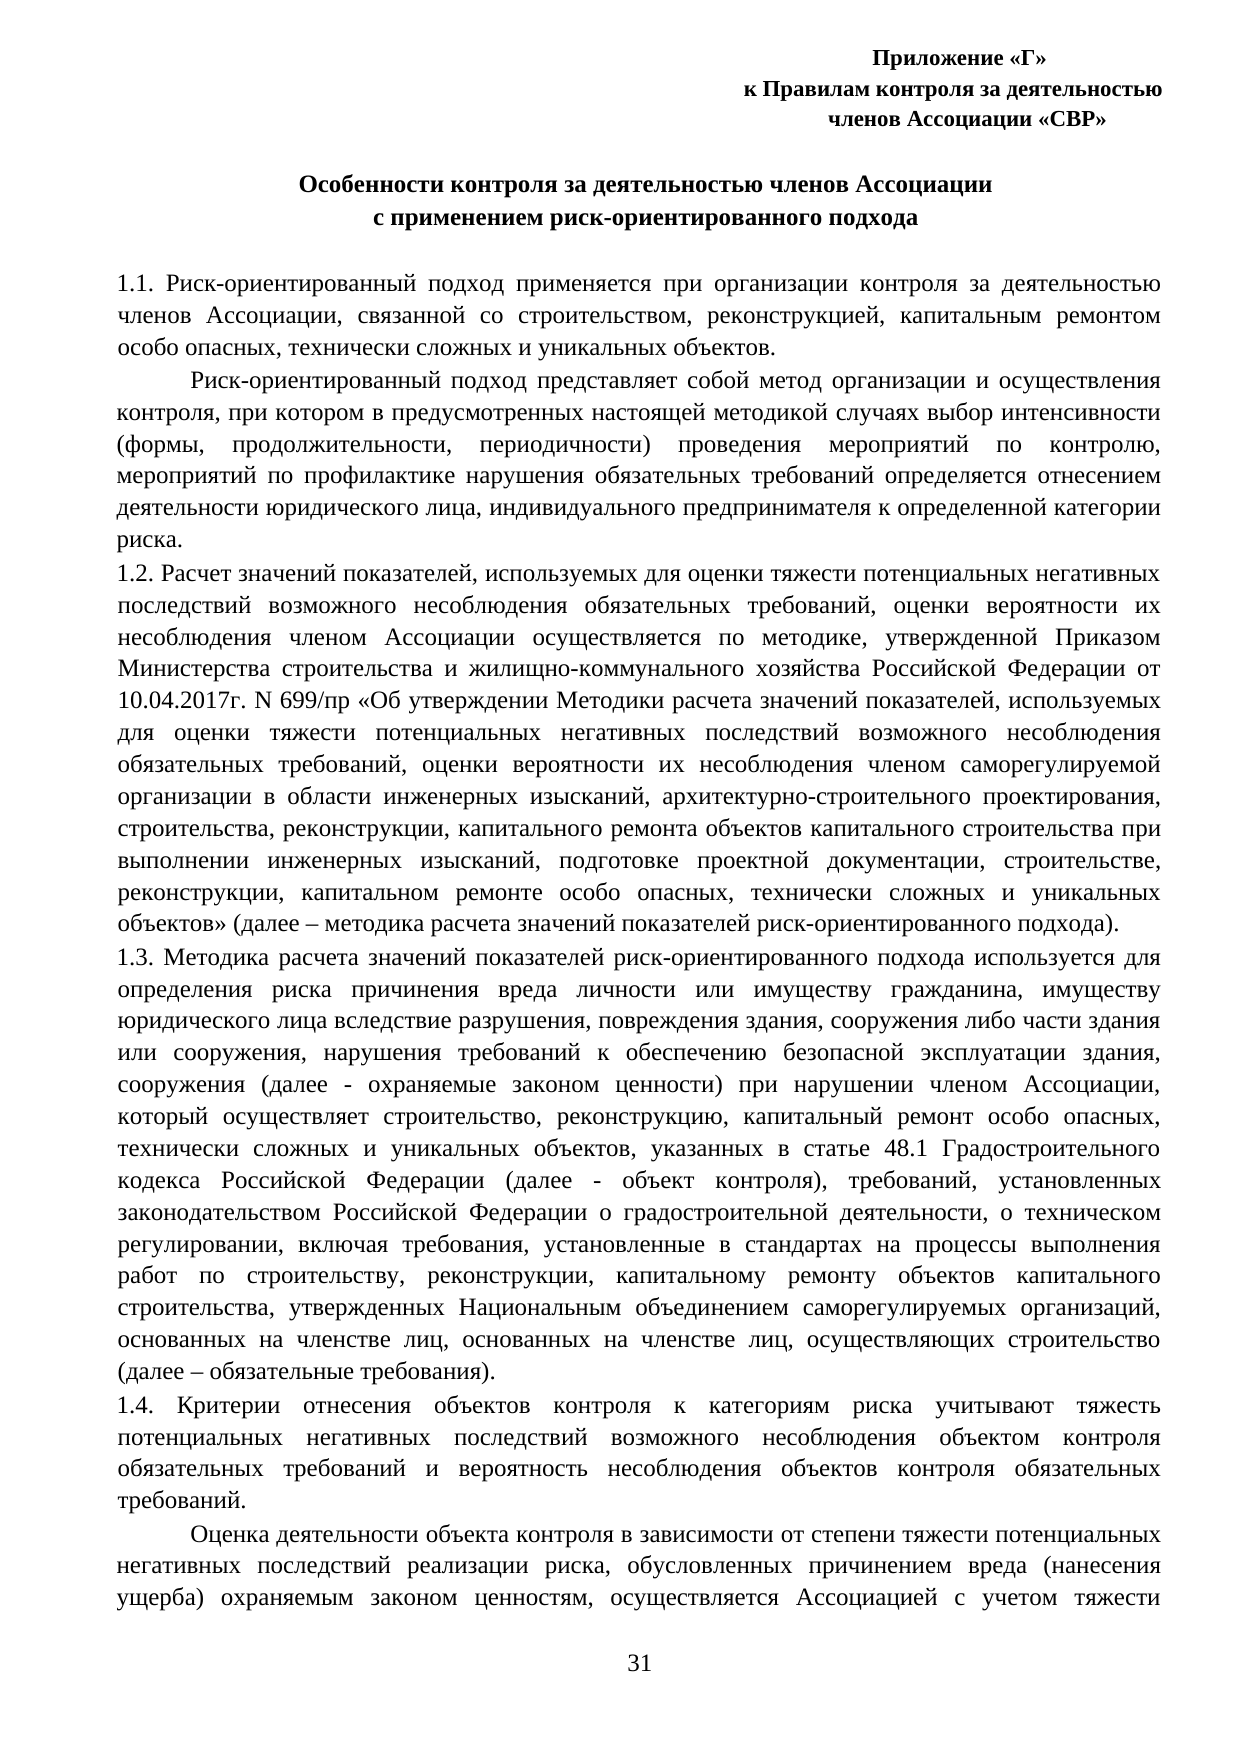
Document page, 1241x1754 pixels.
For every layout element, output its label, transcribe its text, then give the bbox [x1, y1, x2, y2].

subtitle с применением риск-ориентированного подхода [282, 202, 1009, 230]
text 1.3. Методика расчета значений показателей риск-ориентированного подхода используется для определения риска причинения вреда личности или имуществу гражданина, имуществу юридического лица вследствие разрушения, повреждения здания, сооружения либо части здания или сооружения, нарушения требований к обеспечению безопасной эксплуатации здания, сооружения (далее - охраняемые законом ценности) при нарушении членом Ассоциации, который осуществляет строительство, реконструкцию, капитальный ремонт особо опасных, технически сложных и уникальных объектов, указанных в статье 48.1 Градостроительного кодекса Российской Федерации (далее - объект контроля), требований, установленных законодательством Российской Федерации о градостроительной деятельности, о техническом регулировании, включая требования, установленные в стандартах на процессы выполнения работ по строительству, реконструкции, капитальному ремонту объектов капитального строительства, утвержденных Национальным объединением саморегулируемых организаций, основанных на членстве лиц, основанных на членстве лиц, осуществляющих строительство (далее – обязательные требования). [116, 942, 1162, 1385]
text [116, 1519, 1162, 1611]
text Приложение «Г» [723, 44, 1188, 71]
text 1.2. Расчет значений показателей, используемых для оценки тяжести потенциальных негативных последствий возможного несоблюдения обязательных требований, оценки вероятности их несоблюдения членом Ассоциации осуществляется по методике, утвержденной Приказом Министерства строительства и жилищно-коммунального хозяйства Российской Федерации от 10.04.2017г. N 699/пр «Об утверждении Методики расчета значений показателей, используемых для оценки тяжести потенциальных негативных последствий возможного несоблюдения обязательных требований, оценки вероятности их несоблюдения членом саморегулируемой организации в области инженерных изысканий, архитектурно-строительного проектирования, строительства, реконструкции, капитального ремонта объектов капитального строительства при выполнении инженерных изысканий, подготовке проектной документации, строительстве, реконструкции, капитальном ремонте особо опасных, технически сложных и уникальных объектов» (далее – методика расчета значений показателей риск-ориентированного подхода). [116, 558, 1162, 937]
text Особенности контроля за деятельностью членов Ассоциации [282, 169, 1009, 198]
text Риск-ориентированный подход представляет собой метод организации и осуществления контроля, при котором в предусмотренных настоящей методикой случаях выбор интенсивности (формы, продолжительности, периодичности) проведения мероприятий по контролю, мероприятий по профилактике нарушения обязательных требований определяется отнесением деятельности юридического лица, индивидуального предпринимателя к определенной категории риска. [116, 365, 1162, 553]
text к Правилам контроля за деятельностью [658, 75, 1163, 102]
text 1.4. Критерии отнесения объектов контроля к категориям риска учитывают тяжесть потенциальных негативных последствий возможного несоблюдения объектом контроля обязательных требований и вероятность несоблюдения объектов контроля обязательных требований. [116, 1390, 1162, 1514]
text 1.1. Риск-ориентированный подход применяется при организации контроля за деятельностью членов Ассоциации, связанной со строительством, реконструкцией, капитальным ремонтом особо опасных, технически сложных и уникальных объектов. [116, 268, 1162, 360]
text членов Ассоциации «СВР» [658, 105, 1163, 131]
